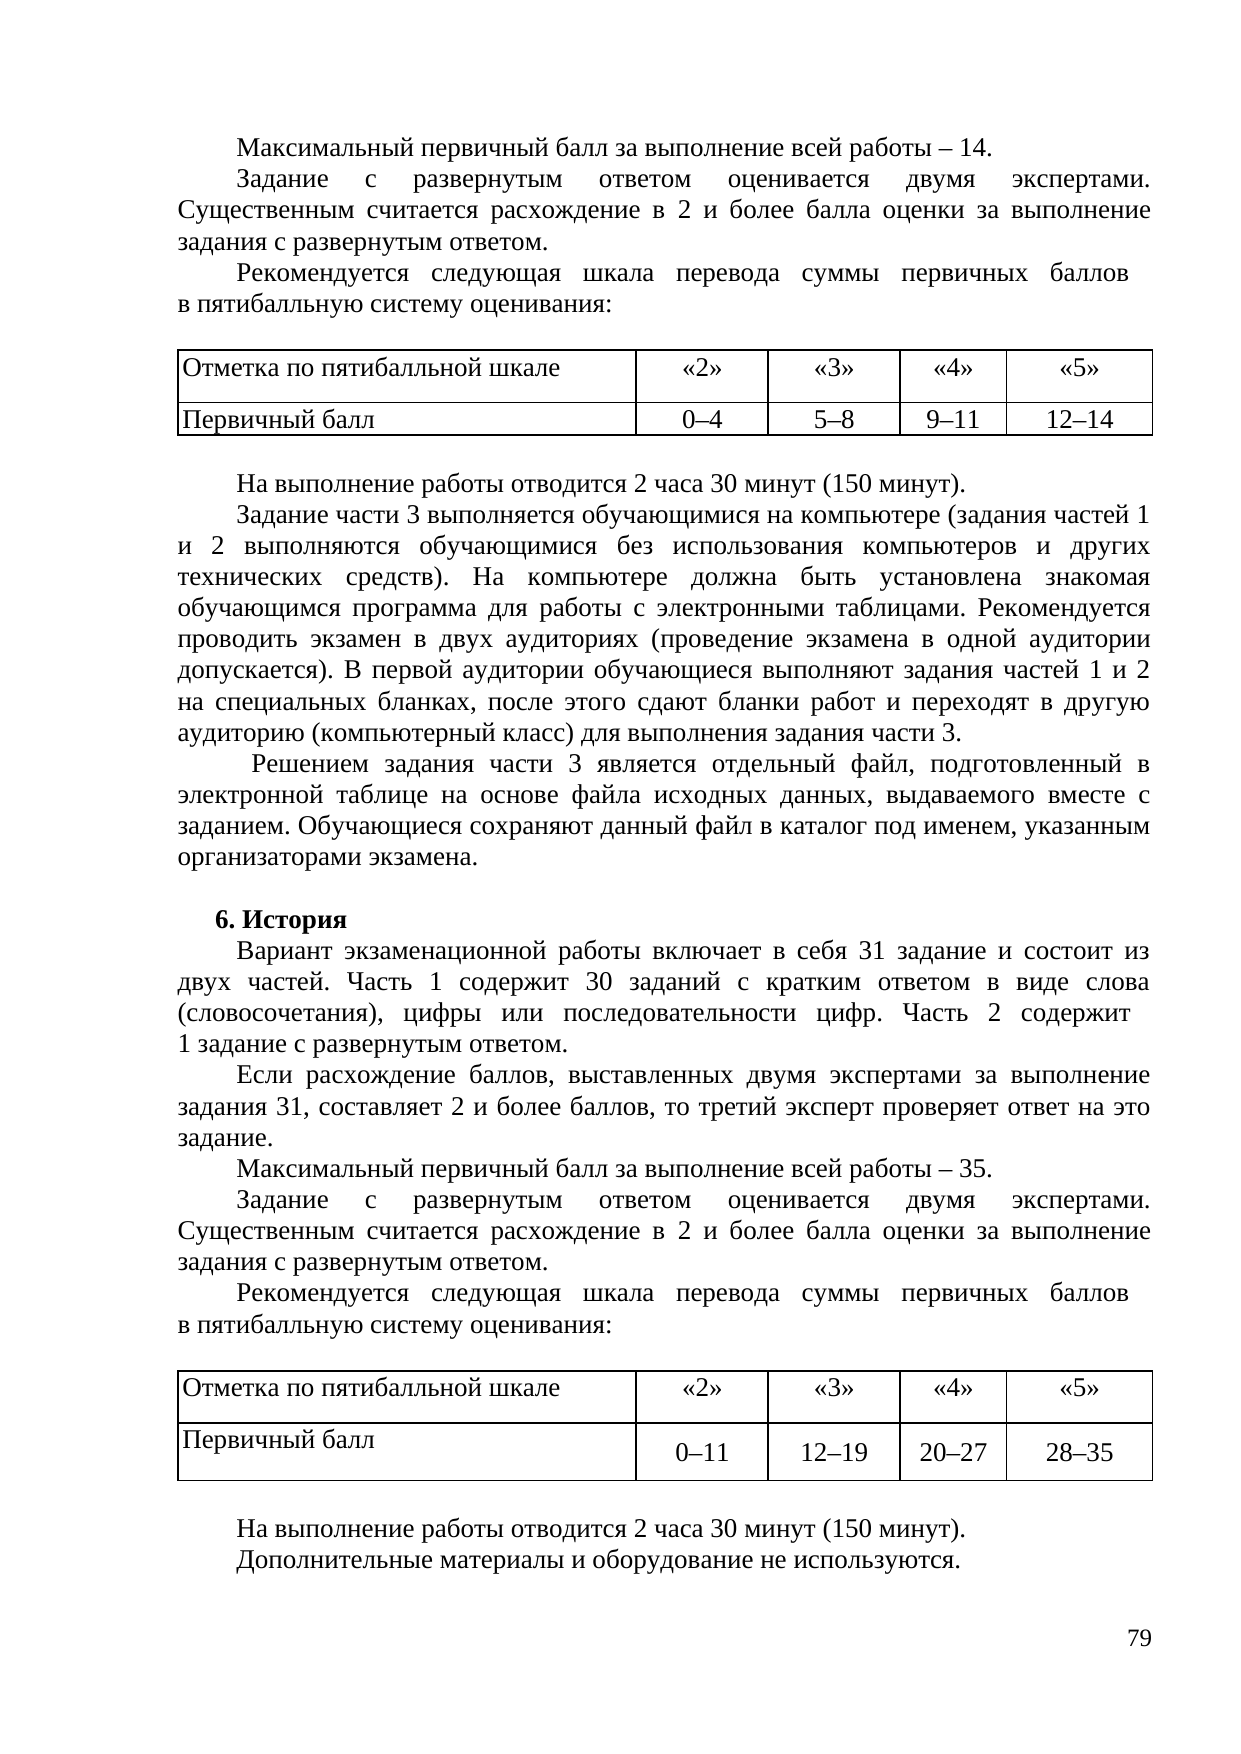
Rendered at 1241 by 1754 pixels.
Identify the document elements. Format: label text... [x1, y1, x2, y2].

table_cell 12–19 [769, 1424, 899, 1480]
table_header Отметка по пятибалльной шкале [179, 1372, 635, 1422]
text Дополнительные материалы и оборудование не используются. [177, 1544, 1152, 1575]
text Решением задания части 3 является отдельный файл, подготовленный в электронной таблице на основе файла исходных данных, выдаваемого вместе с заданием. Обучающиеся сохраняют данный файл в каталог под именем, указанным организаторами экзамена. [177, 747, 1152, 872]
text На выполнение работы отводится 2 часа 30 минут (150 минут). [177, 467, 1152, 498]
table_cell 28–35 [1007, 1424, 1152, 1480]
table_header «4» [901, 351, 1006, 401]
table_header «5» [1007, 1372, 1152, 1422]
table_header Отметка по пятибалльной шкале [179, 351, 635, 401]
table_cell 12–14 [1007, 403, 1152, 434]
table_header «3» [769, 351, 899, 401]
text Максимальный первичный балл за выполнение всей работы – 35. [177, 1152, 1152, 1183]
table_cell 0–11 [637, 1424, 767, 1480]
table_cell 0–4 [637, 403, 767, 434]
table_header «3» [769, 1372, 899, 1422]
table_header «4» [901, 1372, 1006, 1422]
table_cell Первичный балл [179, 403, 635, 434]
text Если расхождение баллов, выставленных двумя экспертами за выполнение задания 31, составляет 2 и более баллов, то третий эксперт проверяет ответ на это задание. [177, 1058, 1152, 1152]
text Вариант экзаменационной работы включает в себя 31 задание и состоит из двух частей. Часть 1 содержит 30 заданий с кратким ответом в виде слова (словосочетания), цифры или последовательности цифр. Часть 2 содержит 1 задание с развернутым ответом. [177, 934, 1152, 1058]
text 6. История [215, 903, 1152, 934]
text Максимальный первичный балл за выполнение всей работы – 14. [177, 131, 1152, 162]
table_cell 20–27 [901, 1424, 1006, 1480]
text Задание части 3 выполняется обучающимися на компьютере (задания частей 1 и 2 выполняются обучающимися без использования компьютеров и других технических средств). На компьютере должна быть установлена знакомая обучающимся программа для работы с электронными таблицами. Рекомендуется проводить экзамен в двух аудиториях (проведение экзамена в одной аудитории допускается). В первой аудитории обучающиеся выполняют задания частей 1 и 2 на специальных бланках, после этого сдают бланки работ и переходят в другую аудиторию (компьютерный класс) для выполнения задания части 3. [177, 498, 1152, 747]
table_cell Первичный балл [179, 1424, 635, 1480]
table_cell 9–11 [901, 403, 1006, 434]
table_header «2» [637, 1372, 767, 1422]
table_cell 5–8 [769, 403, 899, 434]
text Рекомендуется следующая шкала перевода суммы первичных баллов в пятибалльную систему оценивания: [177, 256, 1152, 318]
text Рекомендуется следующая шкала перевода суммы первичных баллов в пятибалльную систему оценивания: [177, 1277, 1152, 1339]
table_header «5» [1007, 351, 1152, 401]
text На выполнение работы отводится 2 часа 30 минут (150 минут). [177, 1512, 1152, 1544]
table_header «2» [637, 351, 767, 401]
